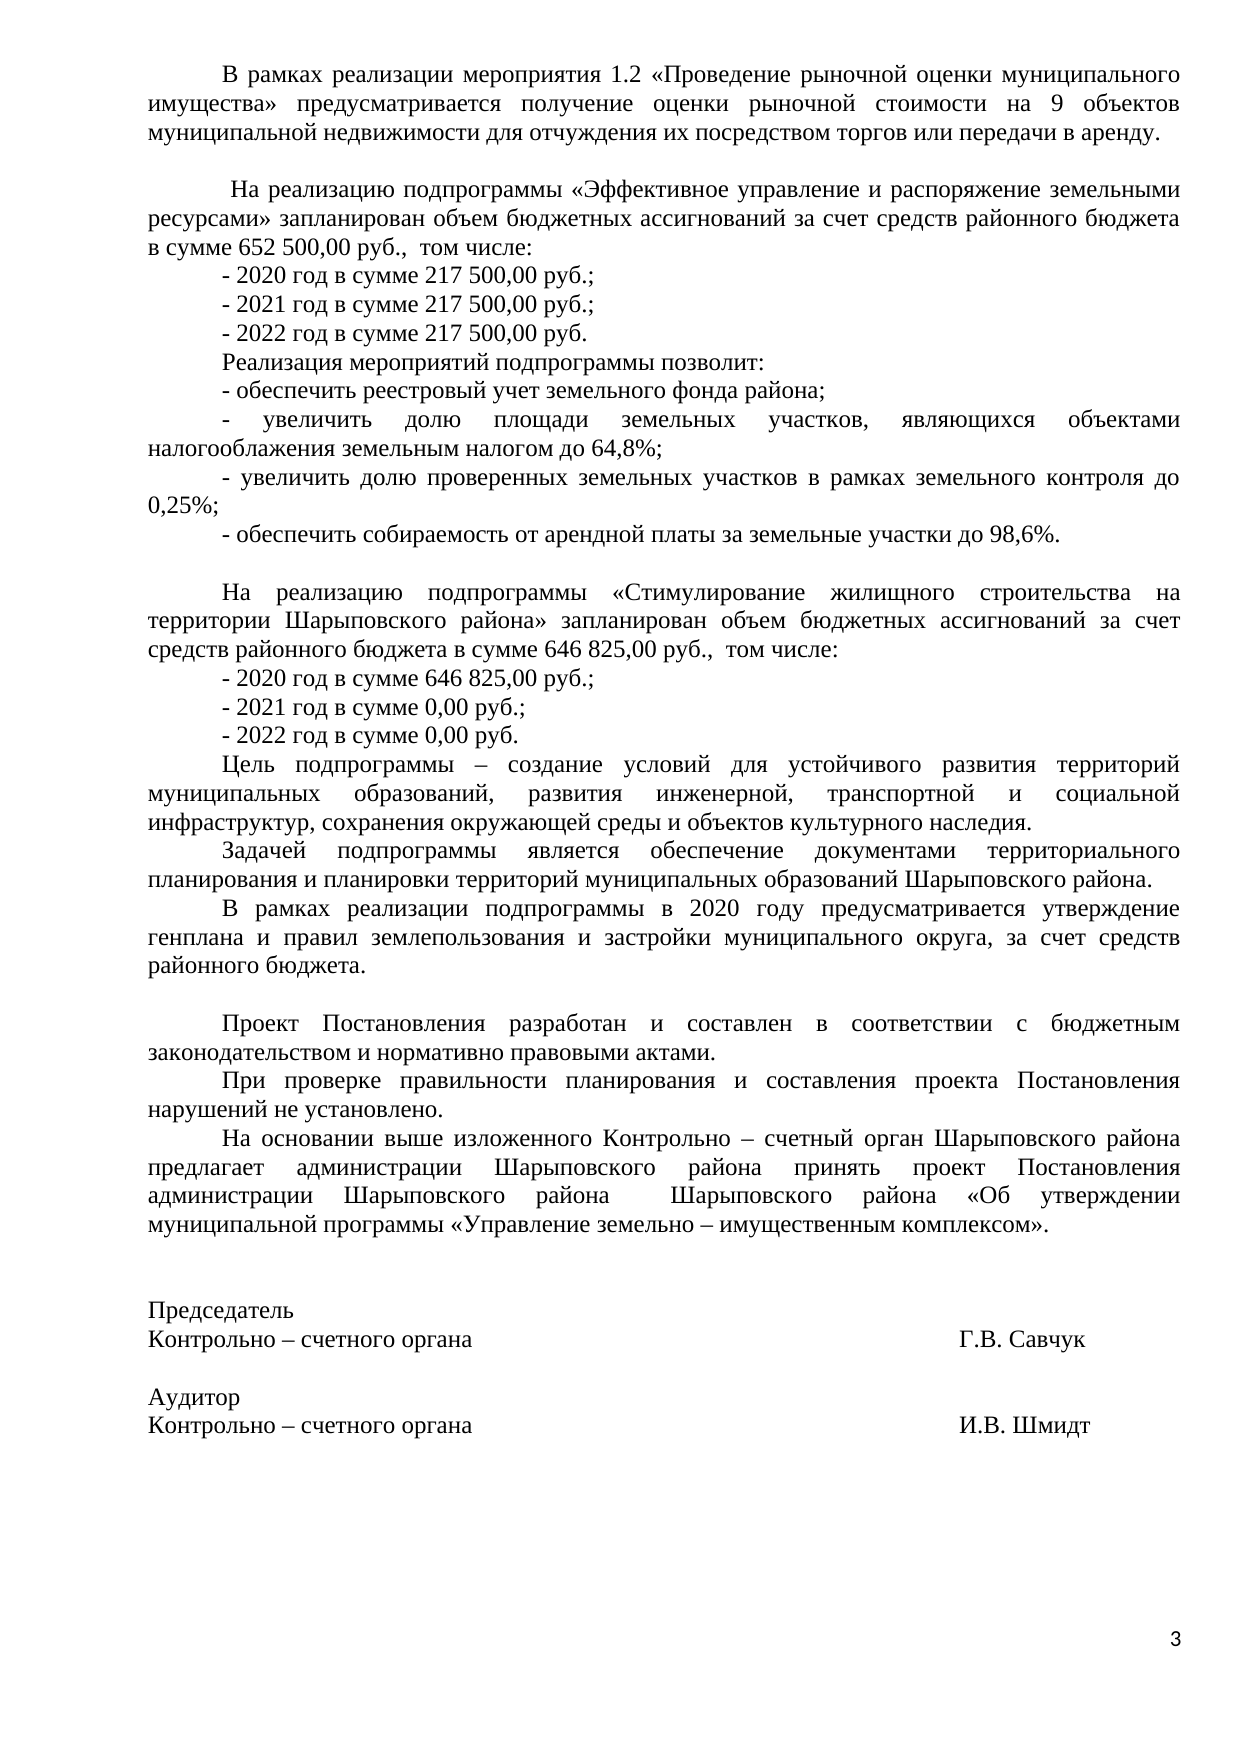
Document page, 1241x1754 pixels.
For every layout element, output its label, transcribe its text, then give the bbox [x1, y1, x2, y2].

text Контрольно – счетного органа Г.В. Савчук [148, 1324, 1181, 1353]
text - 2021 год в сумме 0,00 руб.; [148, 692, 1181, 720]
text - 2021 год в сумме 217 500,00 руб.; [148, 289, 1181, 318]
text В рамках реализации мероприятия 1.2 «Проведение рыночной оценки муниципального имущества» предусматривается получение оценки рыночной стоимости на 9 объектов муниципальной недвижимости для отчуждения их посредством торгов или передачи в аренду. [148, 59, 1181, 145]
text - обеспечить собираемость от арендной платы за земельные участки до 98,6%. [148, 519, 1181, 548]
text На основании выше изложенного Контрольно – счетный орган Шарыповского района предлагает администрации Шарыповского района принять проект Постановления администрации Шарыповского района Шарыповского района «Об утверждении муниципальной программы «Управление земельно – имущественным комплексом». [148, 1123, 1181, 1238]
text Контрольно – счетного органа И.В. Шмидт [148, 1410, 1181, 1439]
text В рамках реализации подпрограммы в 2020 году предусматривается утверждение генплана и правил землепользования и застройки муниципального округа, за счет средств районного бюджета. [148, 893, 1181, 979]
text Реализация мероприятий подпрограммы позволит: [148, 347, 1181, 375]
text - 2020 год в сумме 646 825,00 руб.; [148, 663, 1181, 692]
text - увеличить долю проверенных земельных участков в рамках земельного контроля до 0,25%; [148, 462, 1181, 519]
text На реализацию подпрограммы «Стимулирование жилищного строительства на территории Шарыповского района» запланирован объем бюджетных ассигнований за счет средств районного бюджета в сумме 646 825,00 руб., том числе: [148, 577, 1181, 663]
text Задачей подпрограммы является обеспечение документами территориального планирования и планировки территорий муниципальных образований Шарыповского района. [148, 835, 1181, 893]
text Аудитор [148, 1382, 1181, 1410]
text - 2022 год в сумме 0,00 руб. [148, 720, 1181, 749]
text - увеличить долю площади земельных участков, являющихся объектами налогооблажения земельным налогом до 64,8%; [148, 404, 1181, 462]
text - 2020 год в сумме 217 500,00 руб.; [148, 260, 1181, 289]
text - обеспечить реестровый учет земельного фонда района; [148, 375, 1181, 404]
text При проверке правильности планирования и составления проекта Постановления нарушений не установлено. [148, 1065, 1181, 1123]
text - 2022 год в сумме 217 500,00 руб. [148, 318, 1181, 347]
text На реализацию подпрограммы «Эффективное управление и распоряжение земельными ресурсами» запланирован объем бюджетных ассигнований за счет средств районного бюджета в сумме 652 500,00 руб., том числе: [148, 174, 1181, 260]
text Проект Постановления разработан и составлен в соответствии с бюджетным законодательством и нормативно правовыми актами. [148, 1008, 1181, 1065]
text Цель подпрограммы – создание условий для устойчивого развития территорий муниципальных образований, развития инженерной, транспортной и социальной инфраструктур, сохранения окружающей среды и объектов культурного наследия. [148, 749, 1181, 835]
text Председатель [148, 1295, 1181, 1324]
